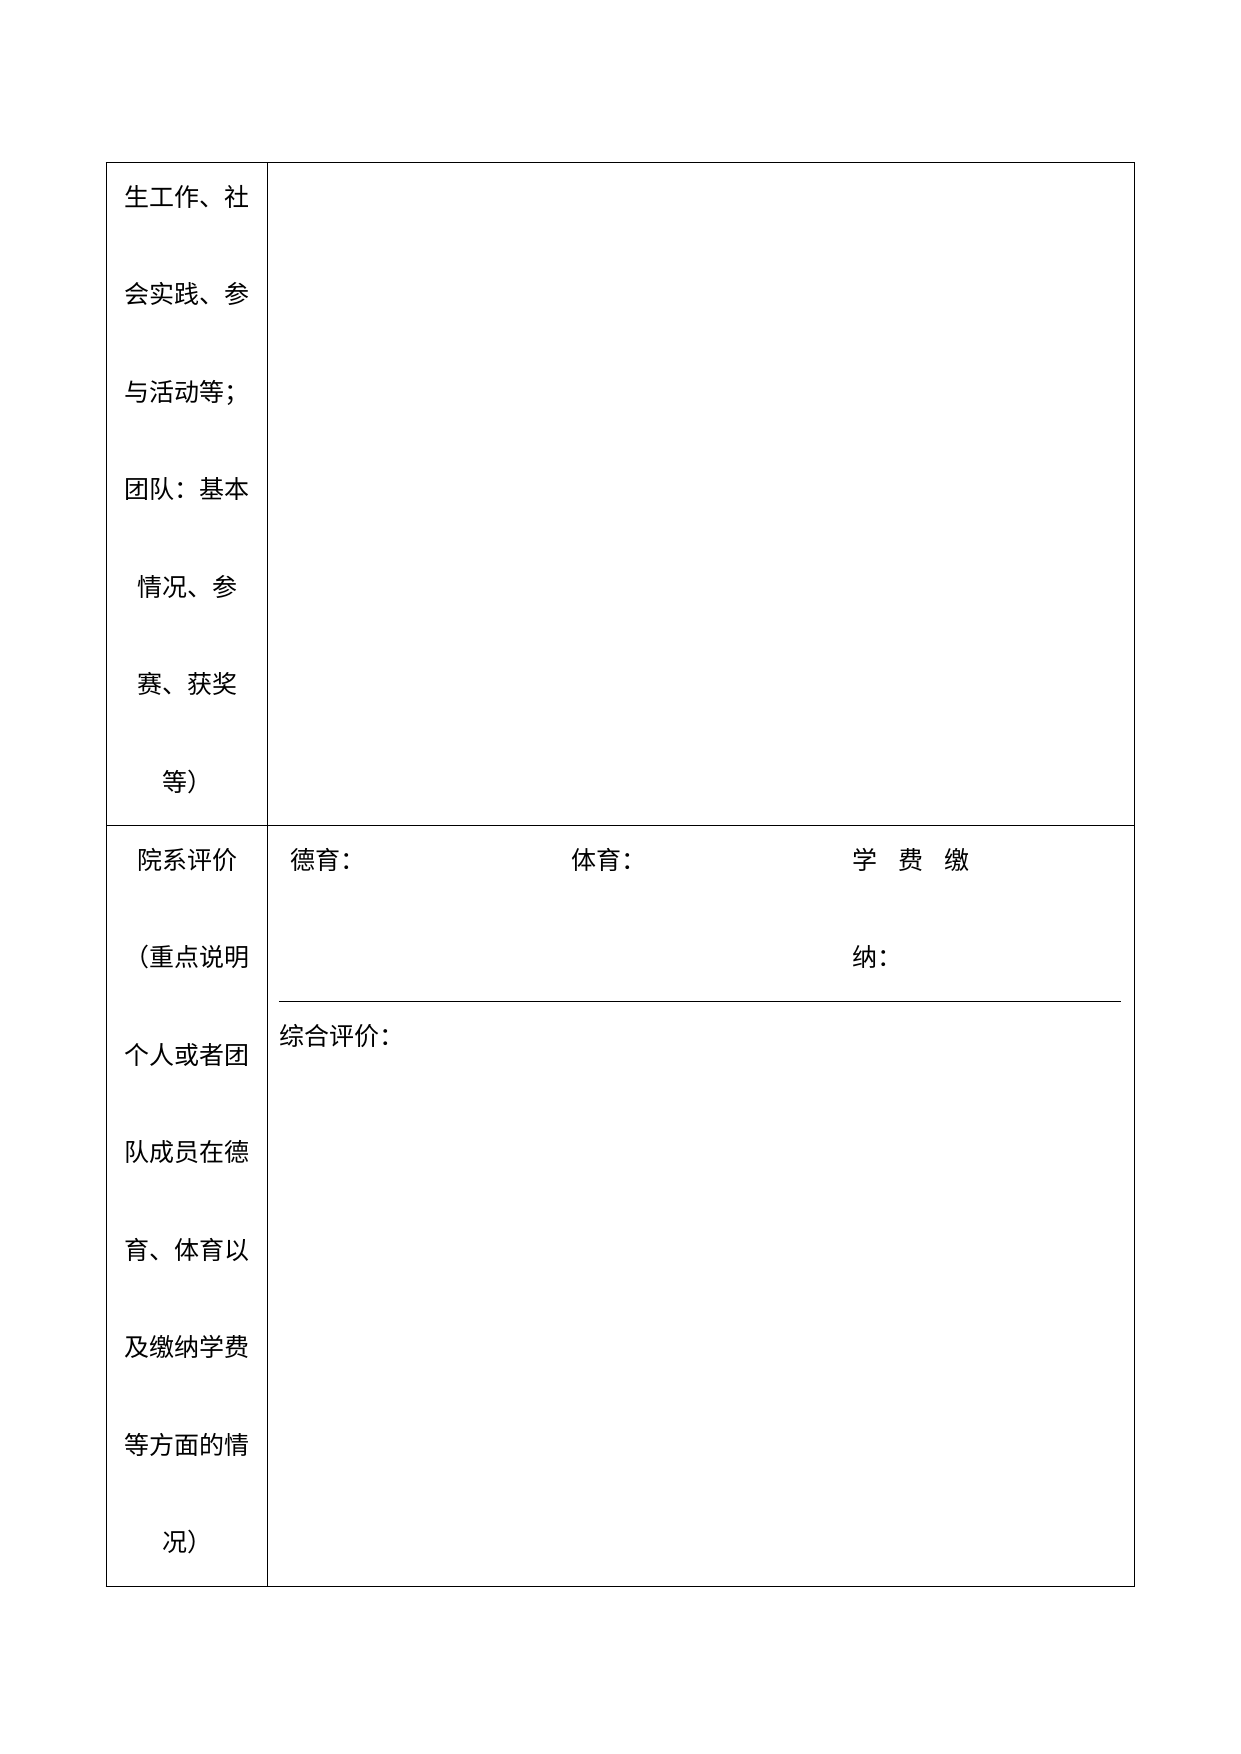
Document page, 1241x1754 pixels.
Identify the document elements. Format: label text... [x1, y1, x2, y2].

table_cell [268, 163, 1134, 825]
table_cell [107, 826, 267, 1586]
table_cell 综合评价： （签 章） 日 期： [268, 826, 1134, 1586]
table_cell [107, 163, 267, 825]
